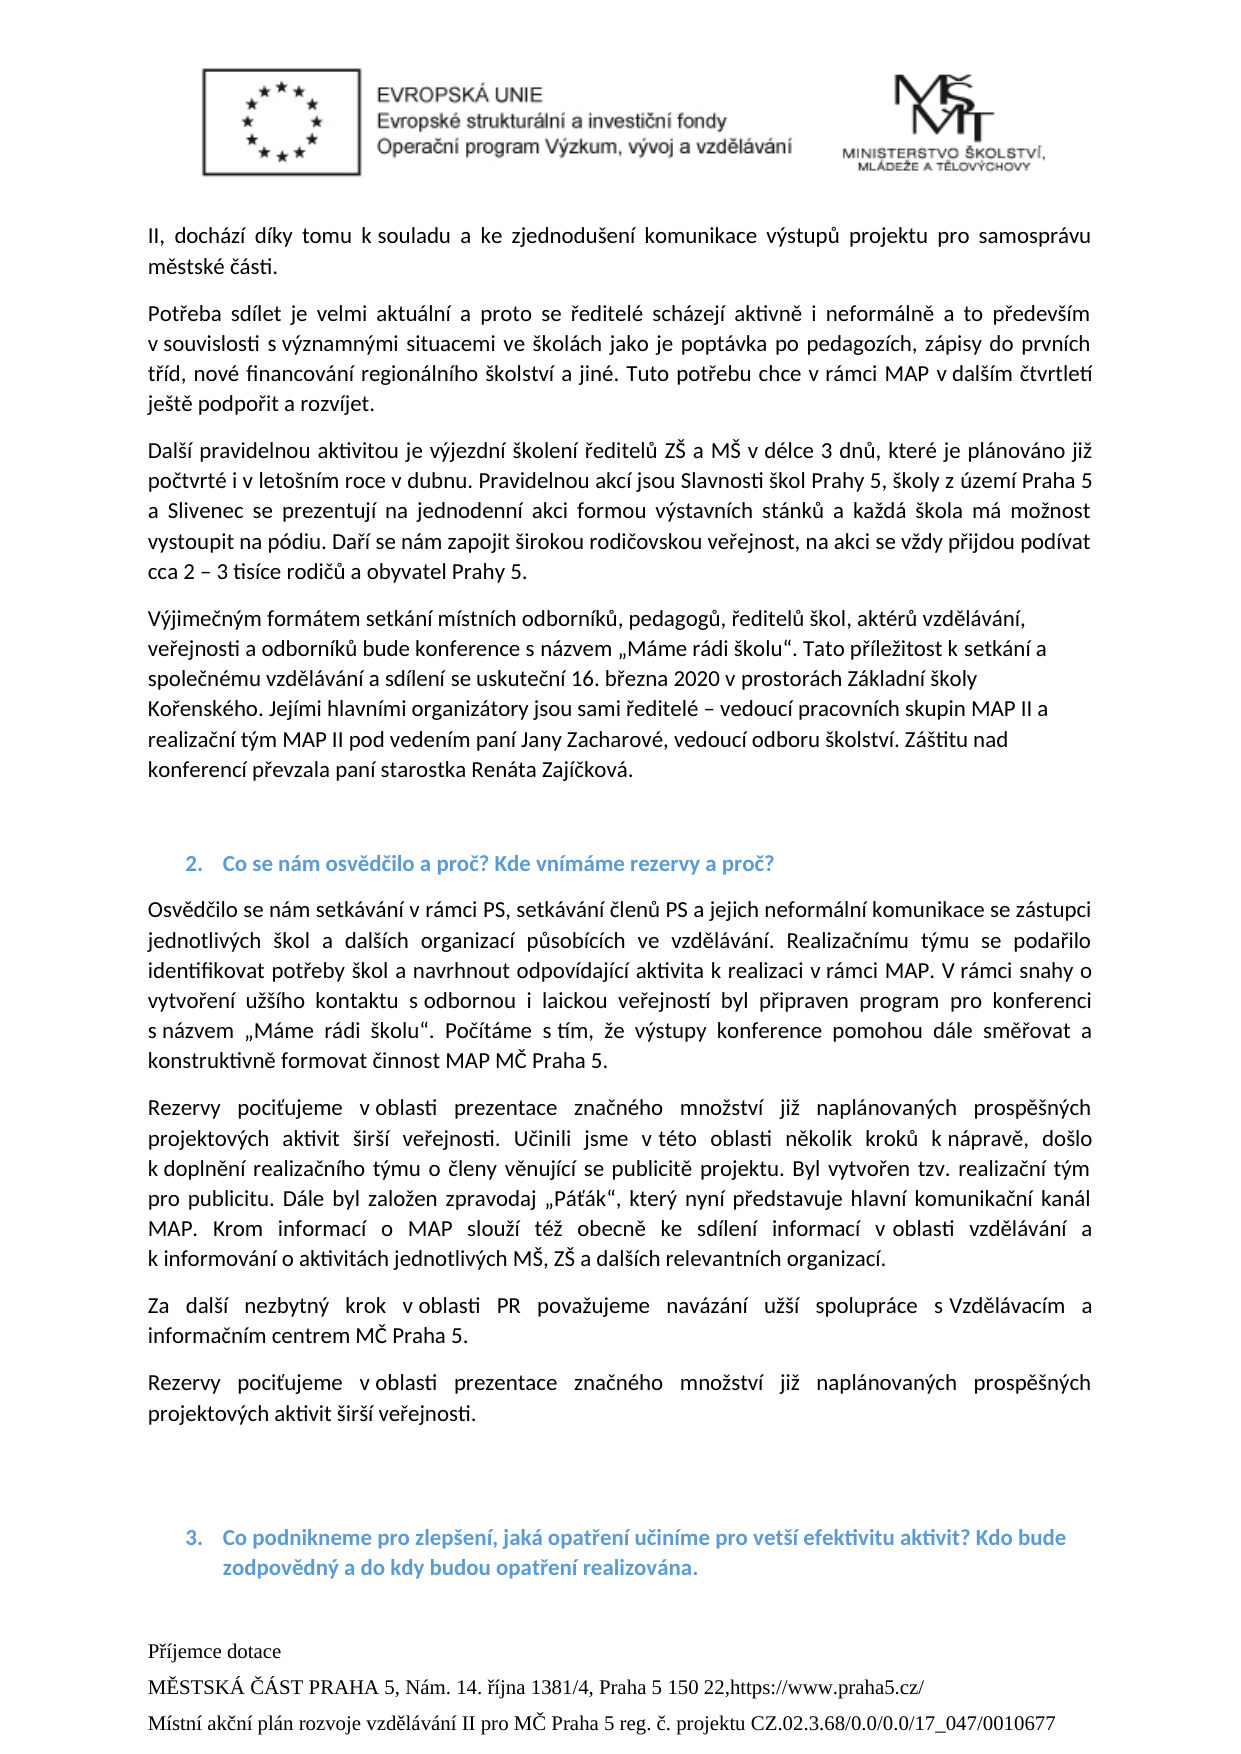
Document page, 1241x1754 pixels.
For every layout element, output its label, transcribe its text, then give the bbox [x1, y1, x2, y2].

text Potřeba sdílet je velmi aktuální a proto se ředitelé scházejí aktivně i neformálně a to především v souvislosti s významnými situacemi ve školách jako je poptávka po pedagozích, zápisy do prvních tříd, nové financování regionálního školství a jiné. Tuto potřebu chce v rámci MAP v dalším čtvrtletí ještě podpořit a rozvíjet. [148, 299, 1093, 417]
text Osvědčilo se nám setkávání v rámci PS, setkávání členů PS a jejich neformální komunikace se zástupci jednotlivých škol a dalších organizací působících ve vzdělávání. Realizačnímu týmu se podařilo identifikovat potřeby škol a navrhnout odpovídající aktivita k realizaci v rámci MAP. V rámci snahy o vytvoření užšího kontaktu s odbornou i laickou veřejností byl připraven program pro konferenci s názvem „Máme rádi školu“. Počítáme s tím, že výstupy konference pomohou dále směřovat a konstruktivně formovat činnost MAP MČ Praha 5. [148, 896, 1093, 1074]
text Další pravidelnou aktivitou je výjezdní školení ředitelů ZŠ a MŠ v délce 3 dnů, které je plánováno již počtvrté i v letošním roce v dubnu. Pravidelnou akcí jsou Slavnosti škol Prahy 5, školy z území Praha 5 a Slivenec se prezentují na jednodenní akci formou výstavních stánků a každá škola má možnost vystoupit na pódiu. Daří se nám zapojit širokou rodičovskou veřejnost, na akci se vždy přijdou podívat cca 2 – 3 tisíce rodičů a obyvatel Prahy 5. [148, 436, 1093, 585]
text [148, 222, 1093, 280]
list Co se nám osvědčilo a proč? Kde vnímáme rezervy a proč? [185, 849, 1093, 877]
text Rezervy pociťujeme v oblasti prezentace značného množství již naplánovaných prospěšných projektových aktivit širší veřejnosti. [148, 1368, 1093, 1427]
list Co podnikneme pro zlepšení, jaká opatření učiníme pro vetší efektivitu aktivit? Kdo bude zodpovědný a do kdy budou opatření realizována. [185, 1523, 1093, 1581]
text Za další nezbytný krok v oblasti PR považujeme navázání užší spolupráce s Vzdělávacím a informačním centrem MČ Praha 5. [148, 1291, 1093, 1349]
picture [146, 17, 1092, 229]
text Výjimečným formátem setkání místních odborníků, pedagogů, ředitelů škol, aktérů vzdělávání, veřejnosti a odborníků bude konference s názvem „Máme rádi školu“. Tato příležitost k setkání a společnému vzdělávání a sdílení se uskuteční 16. března 2020 v prostorách Základní školy Kořenského. Jejími hlavními organizátory jsou sami ředitelé – vedoucí pracovních skupin MAP II a realizační tým MAP II pod vedením paní Jany Zacharové, vedoucí odboru školství. Záštitu nad konferencí převzala paní starostka Renáta Zajíčková. [148, 604, 1093, 783]
